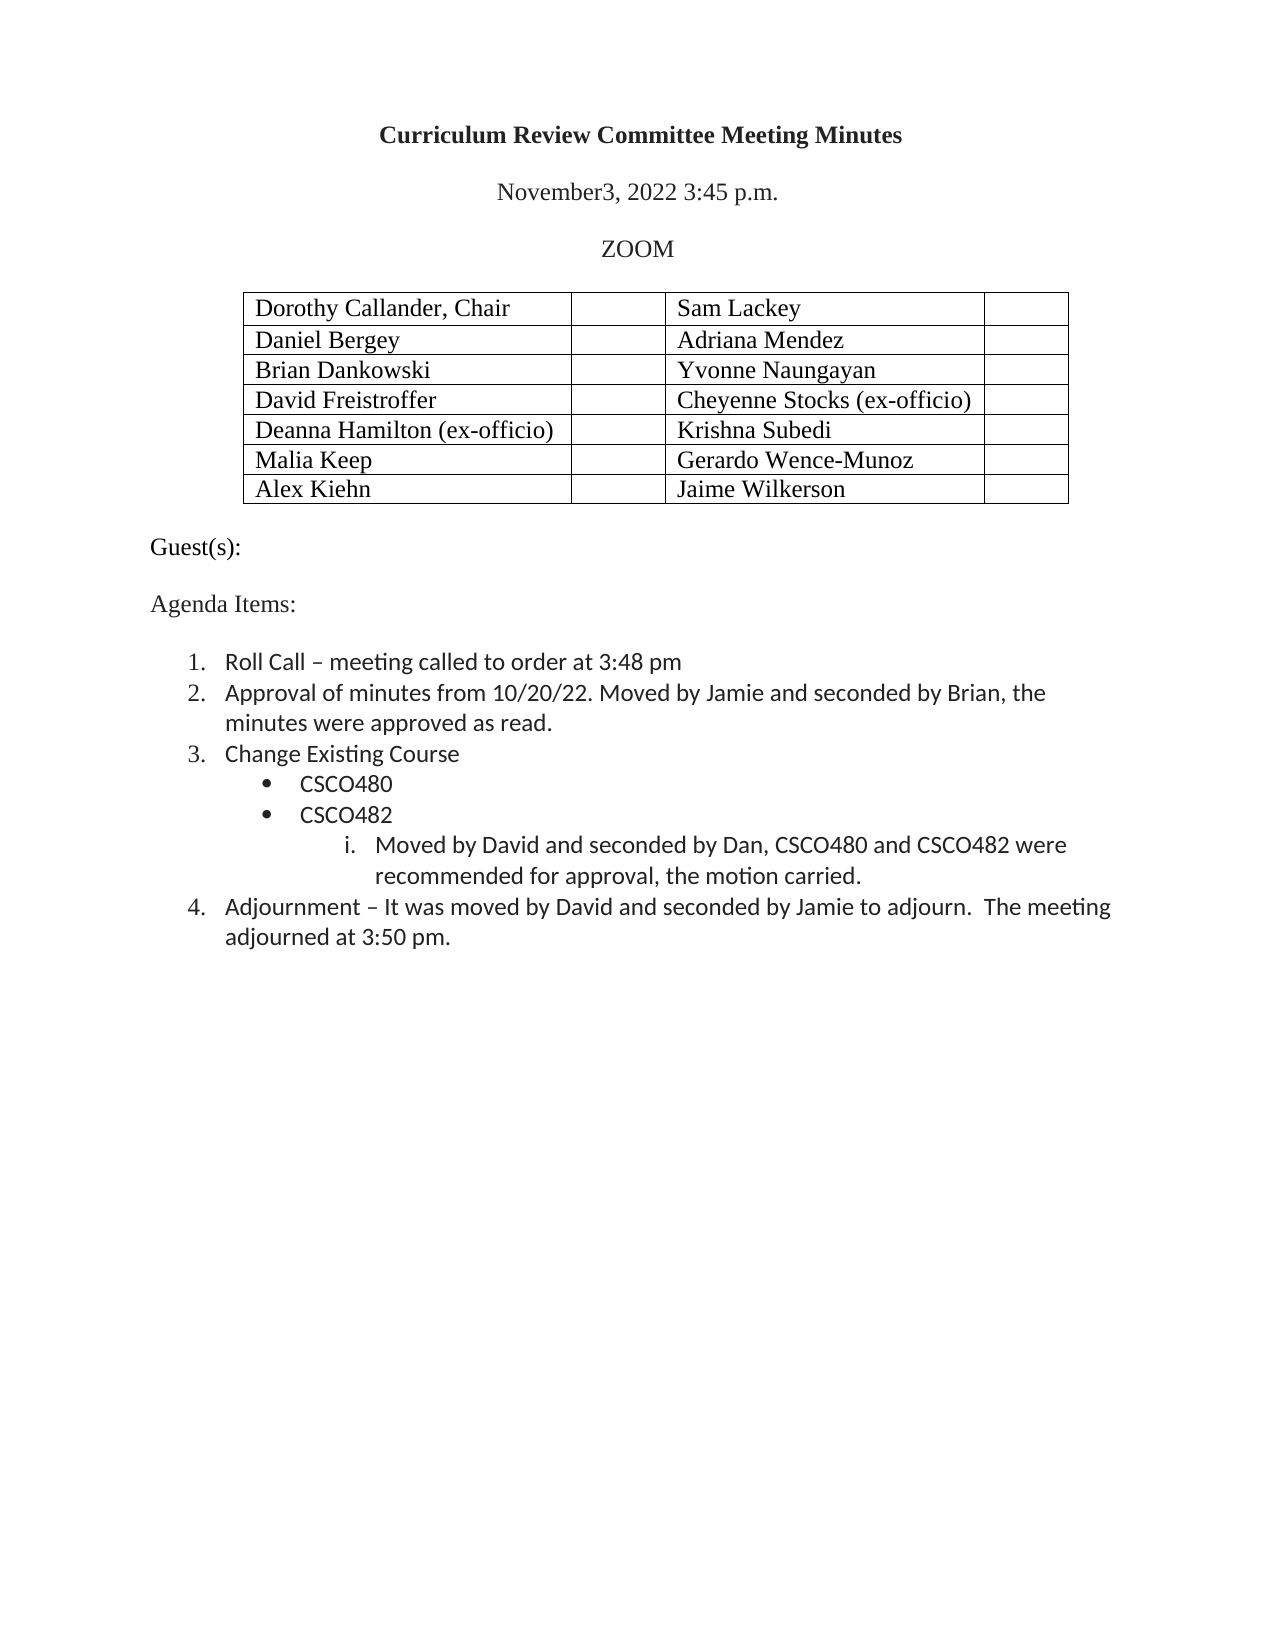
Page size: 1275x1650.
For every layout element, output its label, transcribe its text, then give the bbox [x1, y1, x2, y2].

table_cell Brian Dankowski [244, 355, 571, 384]
list Adjournment – It was moved by David and seconded by Jamie to adjourn. The meeting adjourned at 3:50 pm. [187, 891, 1125, 952]
text ZOOM [150, 234, 1125, 263]
table_cell Cheyenne Stocks (ex-officio) [666, 385, 984, 414]
table_cell Jaime Wilkerson [666, 475, 984, 503]
list Change Existing Course [187, 738, 1125, 769]
table_cell [572, 415, 665, 444]
table_cell Malia Keep [244, 445, 571, 473]
table_cell [985, 475, 1068, 503]
table_header [572, 293, 665, 324]
table_cell [572, 326, 665, 354]
table_cell Deanna Hamilton (ex-officio) [244, 415, 571, 444]
table_cell Daniel Bergey [244, 326, 571, 354]
table_header Sam Lackey [666, 293, 984, 324]
table_cell [985, 445, 1068, 473]
table_cell Adriana Mendez [666, 326, 984, 354]
text Curriculum Review Committee Meeting Minutes [150, 120, 1125, 149]
table_cell [572, 475, 665, 503]
table_cell Alex Kiehn [244, 475, 571, 503]
text Agenda Items: [150, 589, 1125, 618]
table_cell [985, 355, 1068, 384]
table_cell [572, 355, 665, 384]
table_header Dorothy Callander, Chair [244, 293, 571, 324]
table_cell Gerardo Wence-Munoz [666, 445, 984, 473]
list CSCO480 [262, 769, 1125, 799]
list CSCO482 [262, 799, 1125, 830]
table_cell Yvonne Naungayan [666, 355, 984, 384]
table_cell [572, 385, 665, 414]
list Roll Call – meeting called to order at 3:48 pm [187, 647, 1125, 677]
text Guest(s): [150, 532, 1125, 561]
table_cell [985, 326, 1068, 354]
list Approval of minutes from 10/20/22. Moved by Jamie and seconded by Brian, the minutes were approved as read. [187, 677, 1125, 738]
table_cell [985, 385, 1068, 414]
text November3, 2022 3:45 p.m. [150, 177, 1125, 206]
table_cell [985, 415, 1068, 444]
table_cell David Freistroffer [244, 385, 571, 414]
table_header [985, 293, 1068, 324]
table_cell Krishna Subedi [666, 415, 984, 444]
table_cell [572, 445, 665, 473]
list Moved by David and seconded by Dan, CSCO480 and CSCO482 were recommended for approval, the motion carried. [356, 830, 1125, 891]
